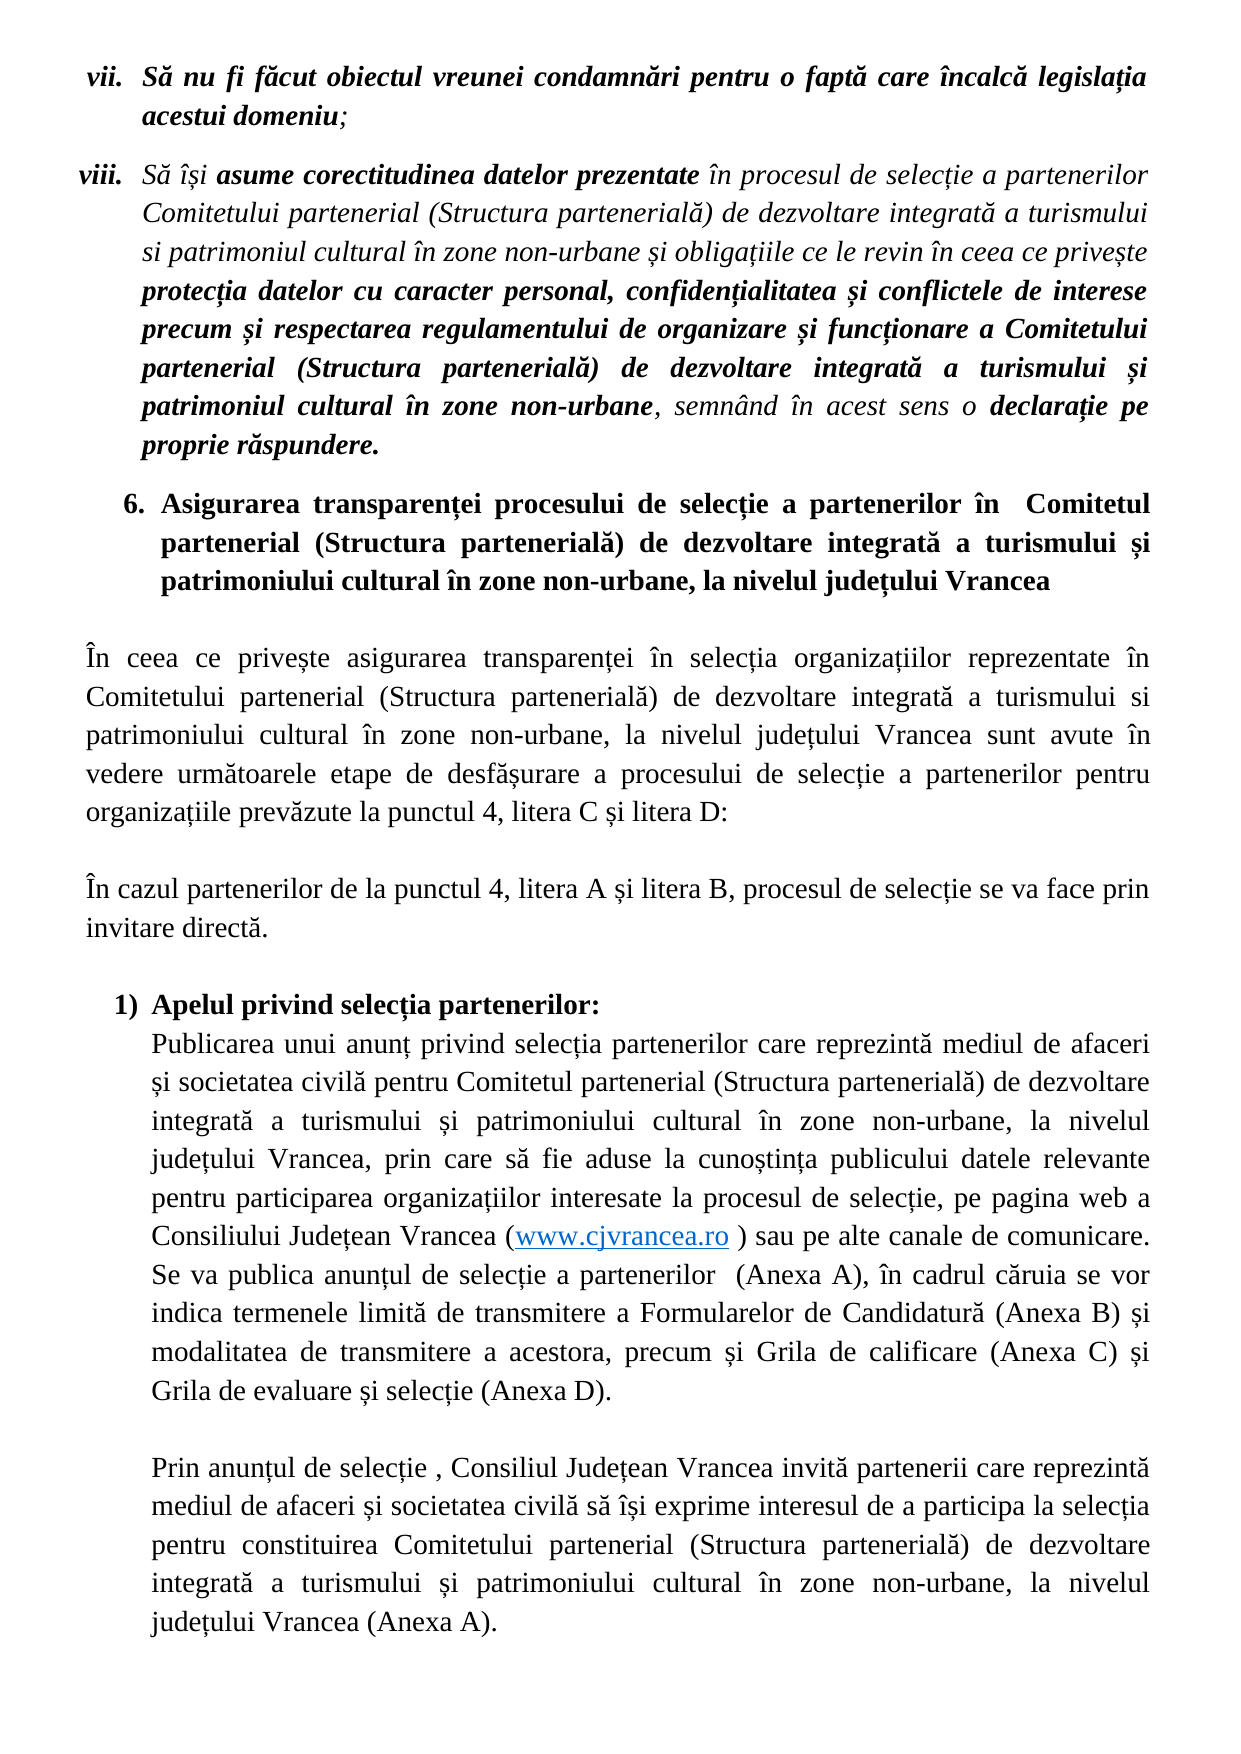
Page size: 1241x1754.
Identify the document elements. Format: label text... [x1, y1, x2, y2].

text Publicarea unui anunț privind selecția partenerilor care reprezintă mediul de afaceri și societatea civilă pentru Comitetul partenerial (Structura partenerială) de dezvoltare integrată a turismului și patrimoniului cultural în zone non-urbane, la nivelul județului Vrancea, prin care să fie aduse la cunoștința publicului datele relevante pentru participarea organizațiilor interesate la procesul de selecție, pe pagina web a Consiliului Județean Vrancea (www.cjvrancea.ro ) sau pe alte canale de comunicare. Se va publica anunțul de selecție a partenerilor (Anexa A), în cadrul căruia se vor indica termenele limită de transmitere a Formularelor de Candidatură (Anexa B) și modalitatea de transmitere a acestora, precum și Grila de calificare (Anexa C) și Grila de evaluare și selecție (Anexa D). [151, 1026, 1151, 1406]
list Să își asume corectitudinea datelor prezentate în procesul de selecție a partenerilor Comitetului partenerial (Structura partenerială) de dezvoltare integrată a turismului si patrimoniul cultural în zone non-urbane și obligațiile ce le revin în ceea ce privește protecția datelor cu caracter personal, confidențialitatea și conflictele de interese precum și respectarea regulamentului de organizare și funcționare a Comitetului partenerial (Structura partenerială) de dezvoltare integrată a turismului și patrimoniul cultural în zone non-urbane, semnând în acest sens o declarație pe proprie răspundere. [123, 157, 1151, 460]
list Apelul privind selecția partenerilor: [114, 987, 1151, 1021]
list Să nu fi făcut obiectul vreunei condamnări pentru o faptă care încalcă legislația acestui domeniu; [123, 59, 1151, 131]
text Prin anunțul de selecție , Consiliul Județean Vrancea invită partenerii care reprezintă mediul de afaceri și societatea civilă să își exprime interesul de a participa la selecția pentru constituirea Comitetului partenerial (Structura partenerială) de dezvoltare integrată a turismului și patrimoniului cultural în zone non-urbane, la nivelul județului Vrancea (Anexa A). [151, 1450, 1151, 1637]
list Asigurarea transparenței procesului de selecție a partenerilor în Comitetul partenerial (Structura partenerială) de dezvoltare integrată a turismului și patrimoniului cultural în zone non-urbane, la nivelul județului Vrancea [123, 486, 1151, 597]
text În cazul partenerilor de la punctul 4, litera A și litera B, procesul de selecție se va face prin invitare directă. [86, 872, 1151, 944]
text În ceea ce privește asigurarea transparenței în selecția organizațiilor reprezentate în Comitetului partenerial (Structura partenerială) de dezvoltare integrată a turismului si patrimoniului cultural în zone non-urbane, la nivelul județului Vrancea sunt avute în vedere următoarele etape de desfășurare a procesului de selecție a partenerilor pentru organizațiile prevăzute la punctul 4, litera C și litera D: [86, 640, 1151, 828]
